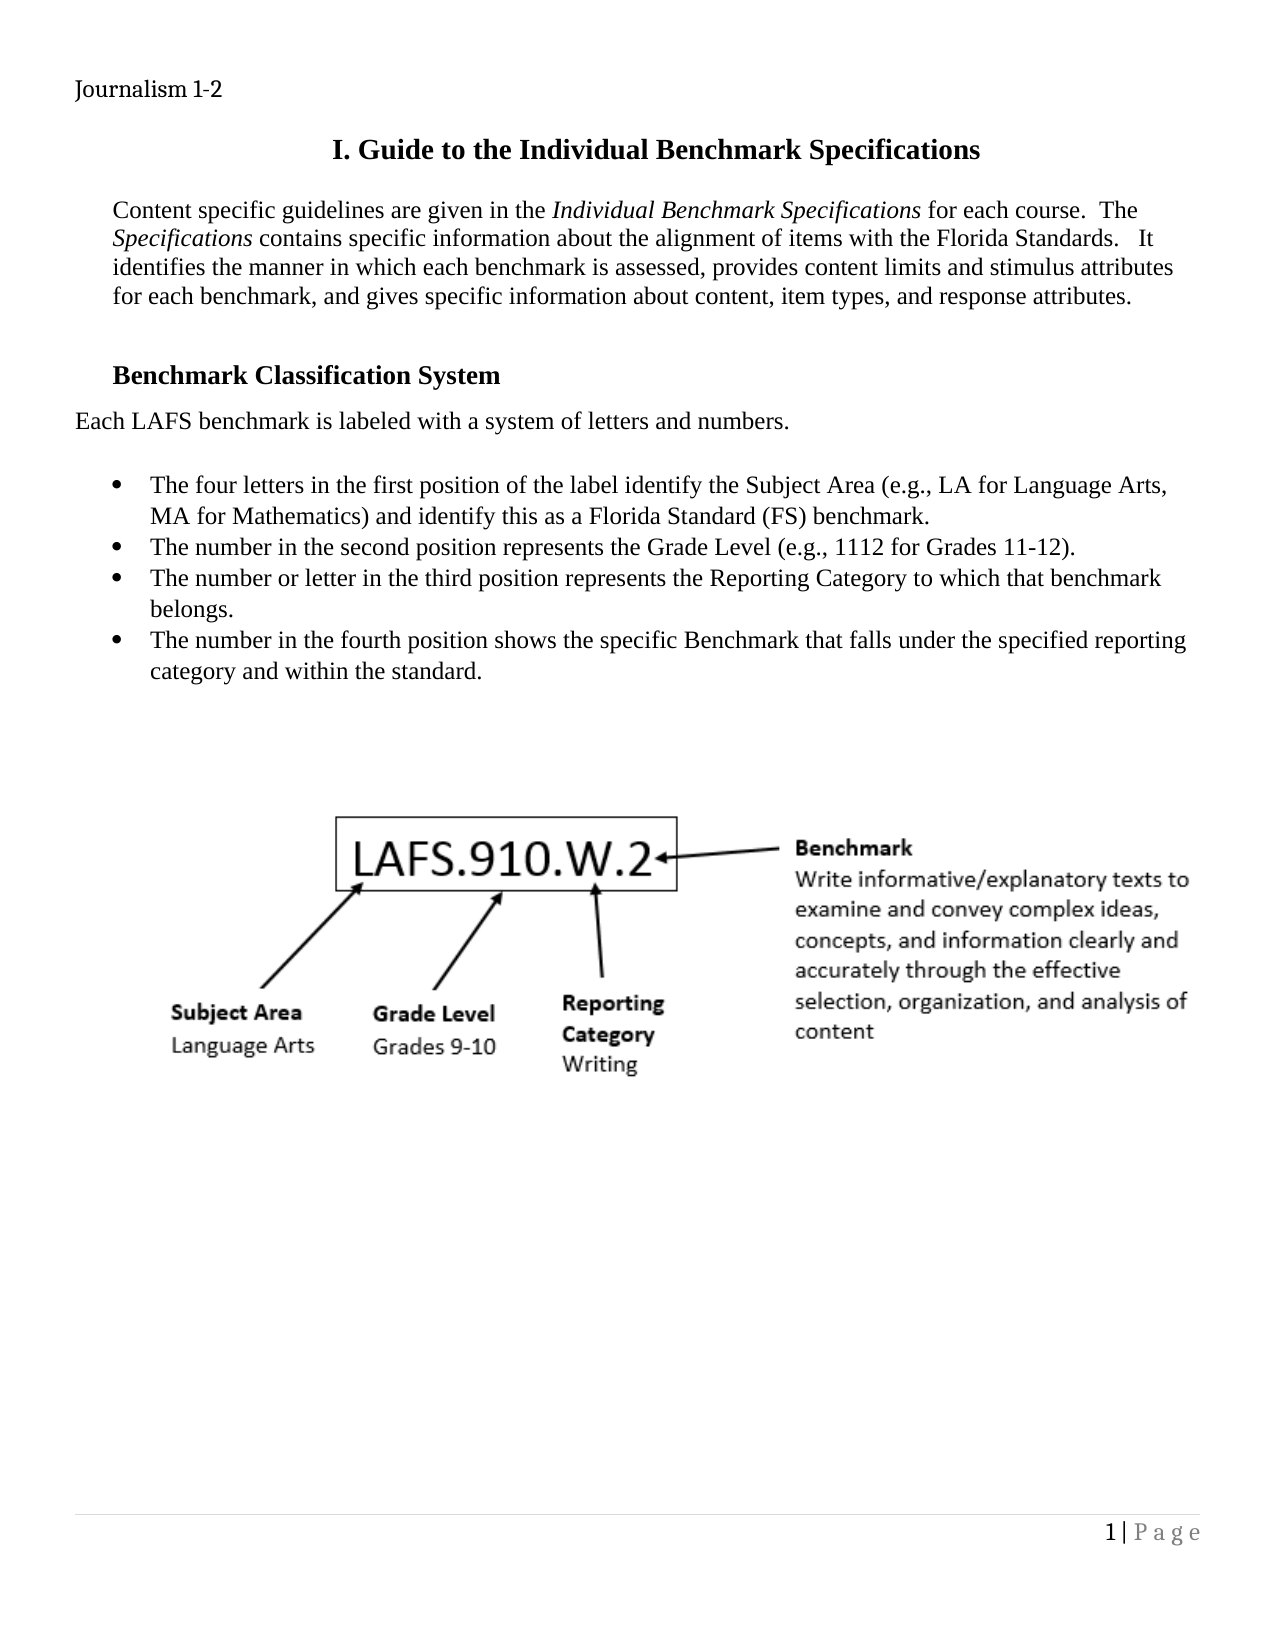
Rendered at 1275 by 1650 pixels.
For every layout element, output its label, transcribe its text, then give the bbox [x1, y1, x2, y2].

list The number in the second position represents the Grade Level (e.g., 1112 for Grades 11-12). [112, 532, 1200, 561]
text Each LAFS benchmark is labeled with a system of letters and numbers. [75, 406, 1200, 435]
list The four letters in the first position of the label identify the Subject Area (e.g., LA for Language Arts, MA for Mathematics) and identify this as a Florida Standard (FS) benchmark. [112, 470, 1200, 530]
text Content specific guidelines are given in the Individual Benchmark Specifications for each course. The Specifications contains specific information about the alignment of items with the Florida Standards. It identifies the manner in which each benchmark is assessed, provides content limits and stimulus attributes for each benchmark, and gives specific information about content, item types, and response attributes. [112, 195, 1200, 310]
text Benchmark Classification System [112, 359, 1200, 391]
list The number or letter in the third position represents the Reporting Category to which that benchmark belongs. [112, 563, 1200, 623]
picture [112, 765, 1222, 1100]
list The number in the fourth position shows the specific Benchmark that falls under the specified reporting category and within the standard. [112, 625, 1200, 685]
text I. Guide to the Individual Benchmark Specifications [112, 132, 1200, 166]
